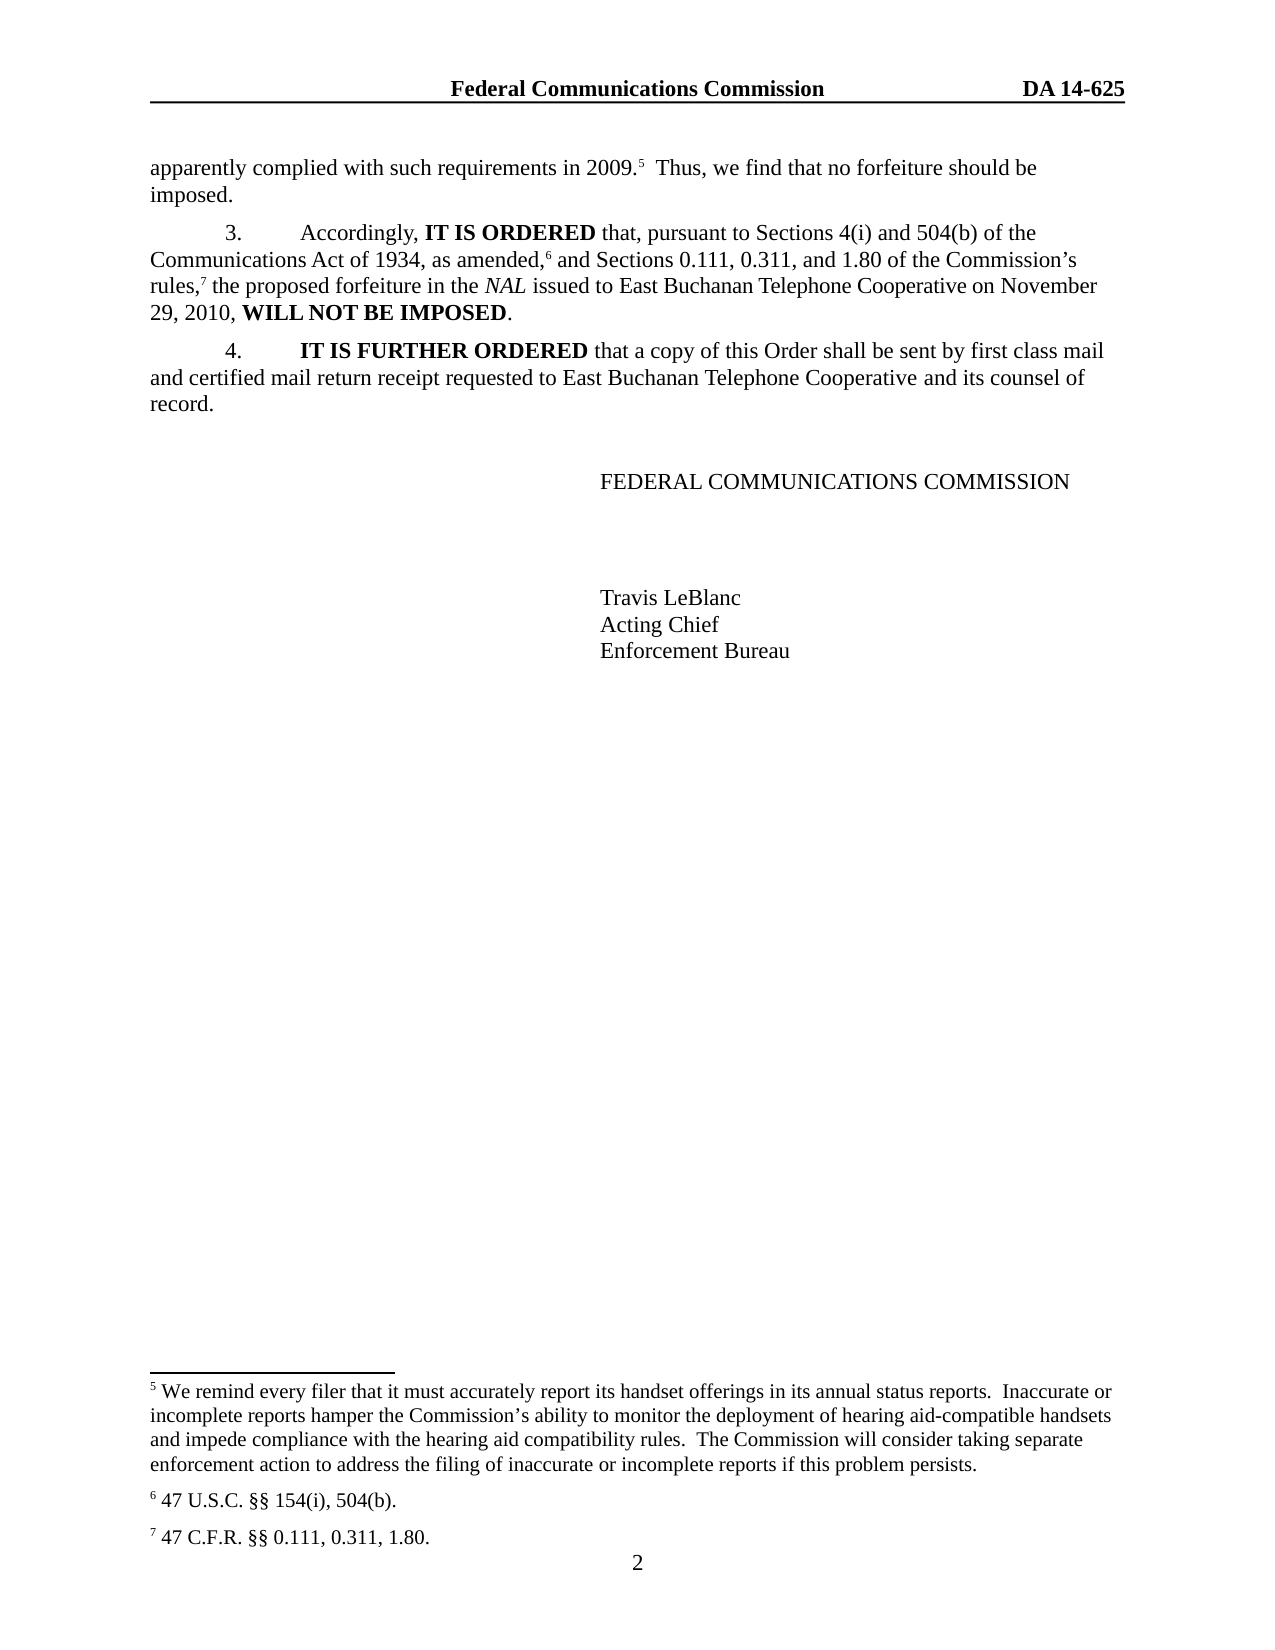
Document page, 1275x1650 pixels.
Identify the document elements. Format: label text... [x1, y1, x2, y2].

text FEDERAL COMMUNICATIONS COMMISSION [150, 468, 1125, 494]
text Travis LeBlanc [150, 584, 1125, 611]
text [150, 154, 1125, 207]
list 3. Accordingly, IT IS ORDERED that, pursuant to Sections 4(i) and 504(b) of the Communications Act of 1934, as amended, and Sections 0.111, 0.311, and 1.80 of the Commission’s rules, the proposed forfeiture in the NAL issued to East Buchanan Telephone Cooperative on November 29, 2010, WILL NOT BE IMPOSED. [150, 219, 1125, 325]
text Enforcement Bureau [525, 637, 1125, 663]
text Acting Chief [150, 611, 1125, 637]
list 4. IT IS FURTHER ORDERED that a copy of this Order shall be sent by first class mail and certified mail return receipt requested to East Buchanan Telephone Cooperative and its counsel of record. [150, 337, 1125, 416]
